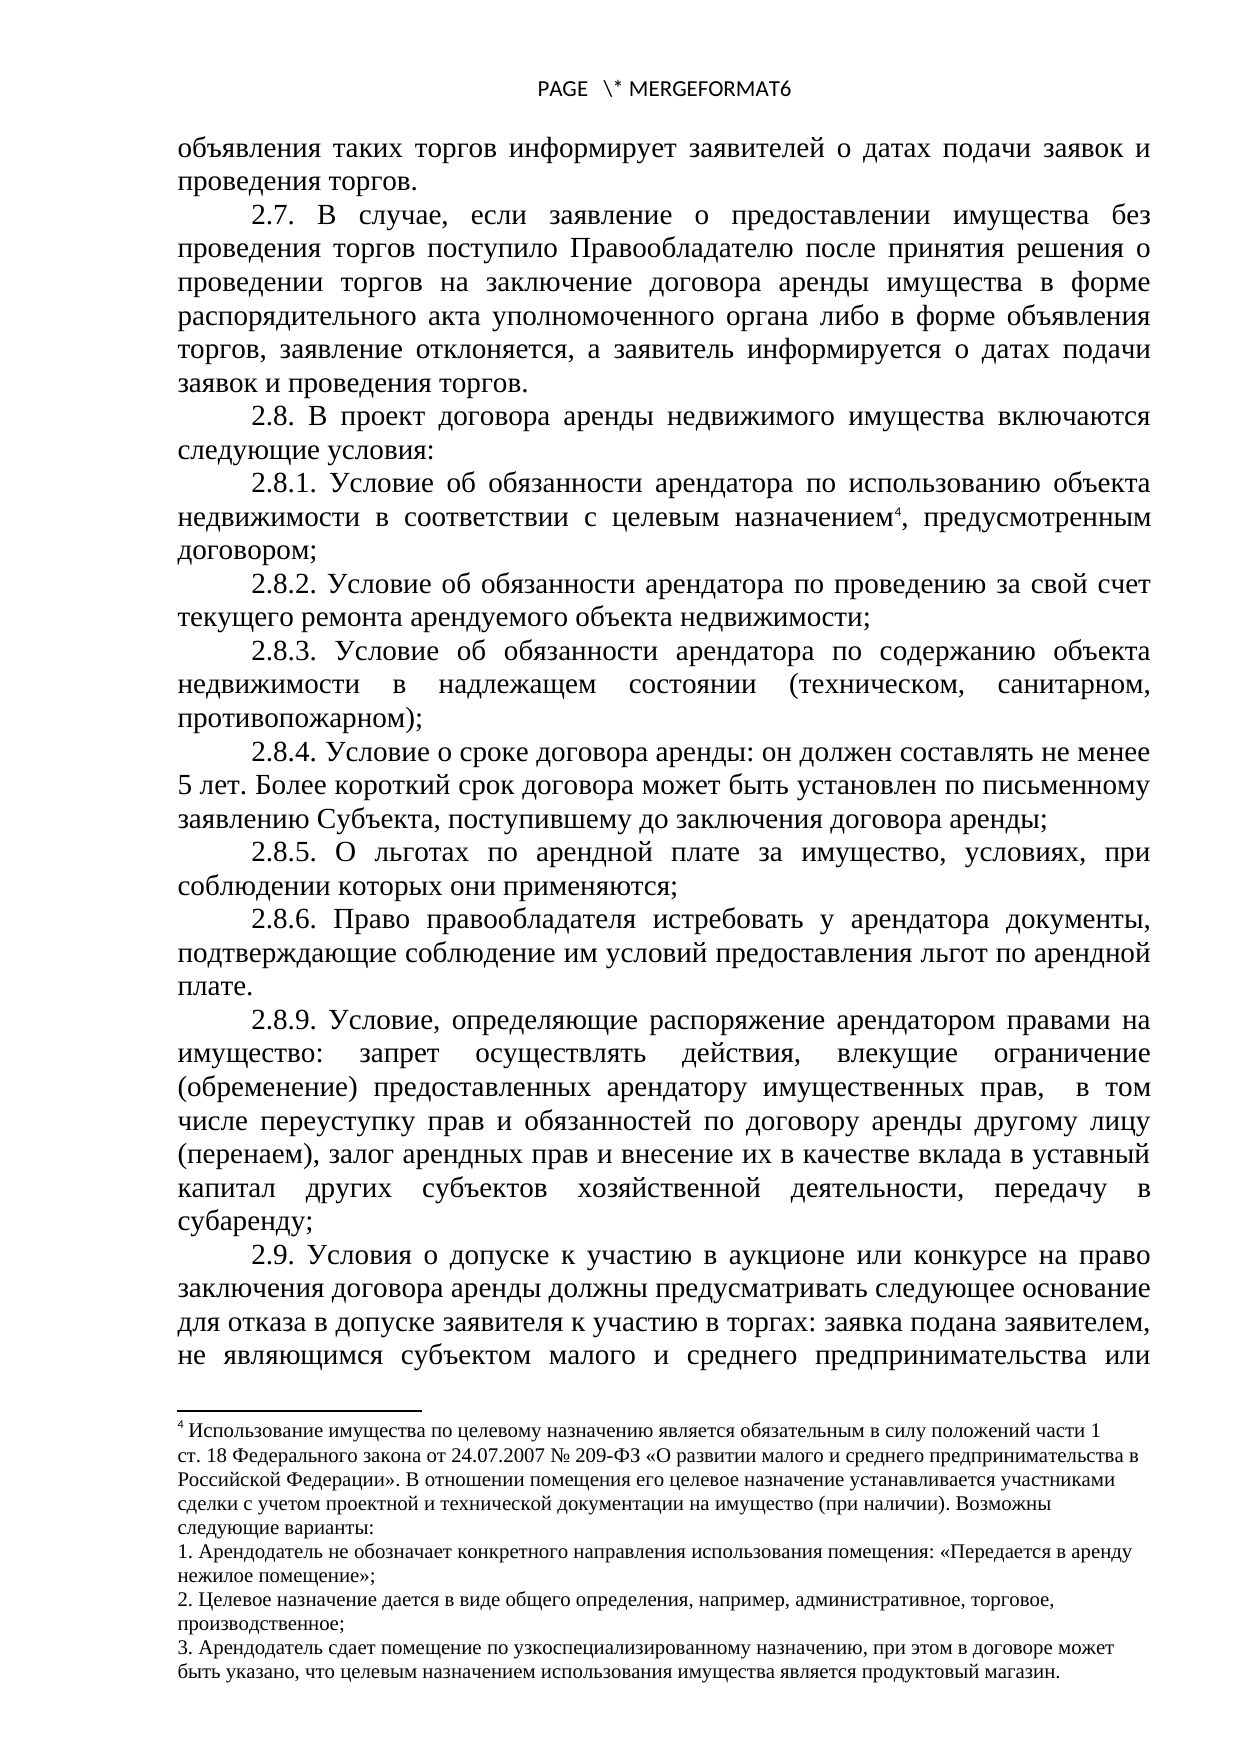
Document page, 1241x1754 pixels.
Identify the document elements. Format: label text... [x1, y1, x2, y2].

text 2.8.2. Условие об обязанности арендатора по проведению за свой счет текущего ремонта арендуемого объекта недвижимости; [177, 566, 1152, 633]
text 2.8.6. Право правообладателя истребовать у арендатора документы, подтверждающие соблюдение им условий предоставления льгот по арендной плате. [177, 901, 1152, 1002]
text 2.8.5. О льготах по арендной плате за имущество, условиях, при соблюдении которых они применяются; [177, 834, 1152, 901]
text 2.8.9. Условие, определяющие распоряжение арендатором правами на имущество: запрет осуществлять действия, влекущие ограничение (обременение) предоставленных арендатору имущественных прав, в том числе переуступку прав и обязанностей по договору аренды другому лицу (перенаем), залог арендных прав и внесение их в качестве вклада в уставный капитал других субъектов хозяйственной деятельности, передачу в субаренду; [177, 1002, 1152, 1237]
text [177, 130, 1152, 197]
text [177, 1237, 1152, 1371]
text 2.7. В случае, если заявление о предоставлении имущества без проведения торгов поступило Правообладателю после принятия решения о проведении торгов на заключение договора аренды имущества в форме распорядительного акта уполномоченного органа либо в форме объявления торгов, заявление отклоняется, а заявитель информируется о датах подачи заявок и проведения торгов. [177, 197, 1152, 398]
text 2.8.1. Условие об обязанности арендатора по использованию объекта недвижимости в соответствии с целевым назначением, предусмотренным договором; [177, 465, 1152, 566]
text 2.8.3. Условие об обязанности арендатора по содержанию объекта недвижимости в надлежащем состоянии (техническом, санитарном, противопожарном); [177, 633, 1152, 734]
text 2.8. В проект договора аренды недвижимого имущества включаются следующие условия: [177, 398, 1152, 465]
text 2.8.4. Условие о сроке договора аренды: он должен составлять не менее 5 лет. Более короткий срок договора может быть установлен по письменному заявлению Субъекта, поступившему до заключения договора аренды; [177, 734, 1152, 834]
